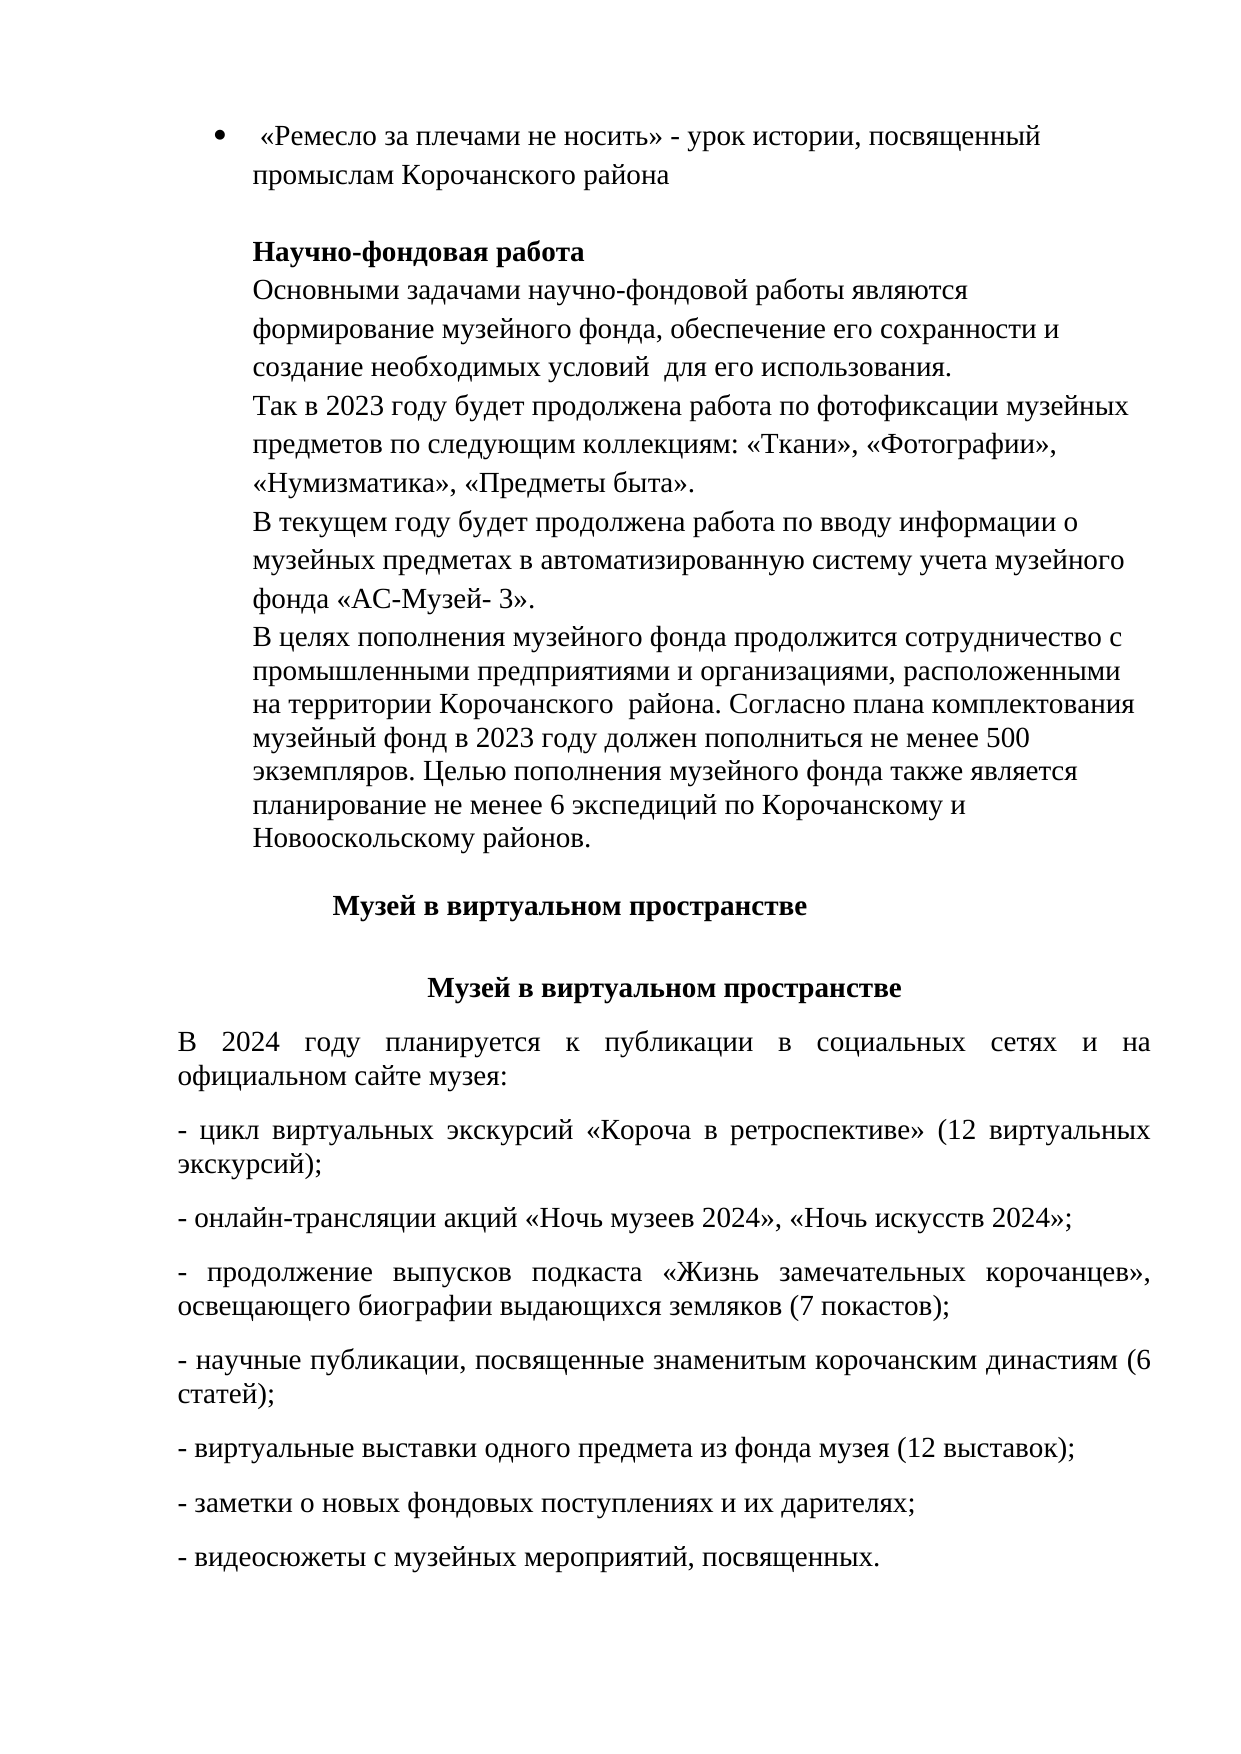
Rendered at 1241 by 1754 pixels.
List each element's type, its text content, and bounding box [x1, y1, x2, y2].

text - онлайн-трансляции акций «Ночь музеев 2024», «Ночь искусств 2024»; [177, 1200, 1152, 1234]
text - видеосюжеты с музейных мероприятий, посвященных. [177, 1539, 1152, 1573]
list Так в 2023 году будет продолжена работа по фотофиксации музейных предметов по следующим коллекциям: «Ткани», «Фотографии», «Нумизматика», «Предметы быта». [252, 388, 1152, 499]
text Музей в виртуальном пространстве [177, 970, 1152, 1003]
text - цикл виртуальных экскурсий «Короча в ретроспективе» (12 виртуальных экскурсий); [177, 1112, 1152, 1179]
list Основными задачами научно-фондовой работы являются формирование музейного фонда, обеспечение его сохранности и создание необходимых условий для его использования. [252, 272, 1152, 383]
list «Ремесло за плечами не носить» - урок истории, посвященный промыслам Корочанского района [215, 118, 1152, 190]
text - продолжение выпусков подкаста «Жизнь замечательных корочанцев», освещающего биографии выдающихся земляков (7 покастов); [177, 1254, 1152, 1322]
list Научно-фондовая работа [252, 234, 1152, 267]
text - заметки о новых фондовых поступлениях и их дарителях; [177, 1485, 1152, 1518]
text - виртуальные выставки одного предмета из фонда музея (12 выставок); [177, 1430, 1152, 1464]
text - научные публикации, посвященные знаменитым корочанским династиям (6 статей); [177, 1342, 1152, 1409]
list В целях пополнения музейного фонда продолжится сотрудничество с промышленными предприятиями и организациями, расположенными на территории Корочанского района. Согласно плана комплектования музейный фонд в 2023 году должен пополниться не менее 500 экземпляров. Целью пополнения музейного фонда также является планирование не менее 6 экспедиций по Корочанскому и Новооскольскому районов. [252, 619, 1152, 854]
list В текущем году будет продолжена работа по вводу информации о музейных предметах в автоматизированную систему учета музейного фонда «АС-Музей- 3». [252, 504, 1152, 614]
text В 2024 году планируется к публикации в социальных сетях и на официальном сайте музея: [177, 1024, 1152, 1091]
list Музей в виртуальном пространстве [252, 888, 1152, 921]
